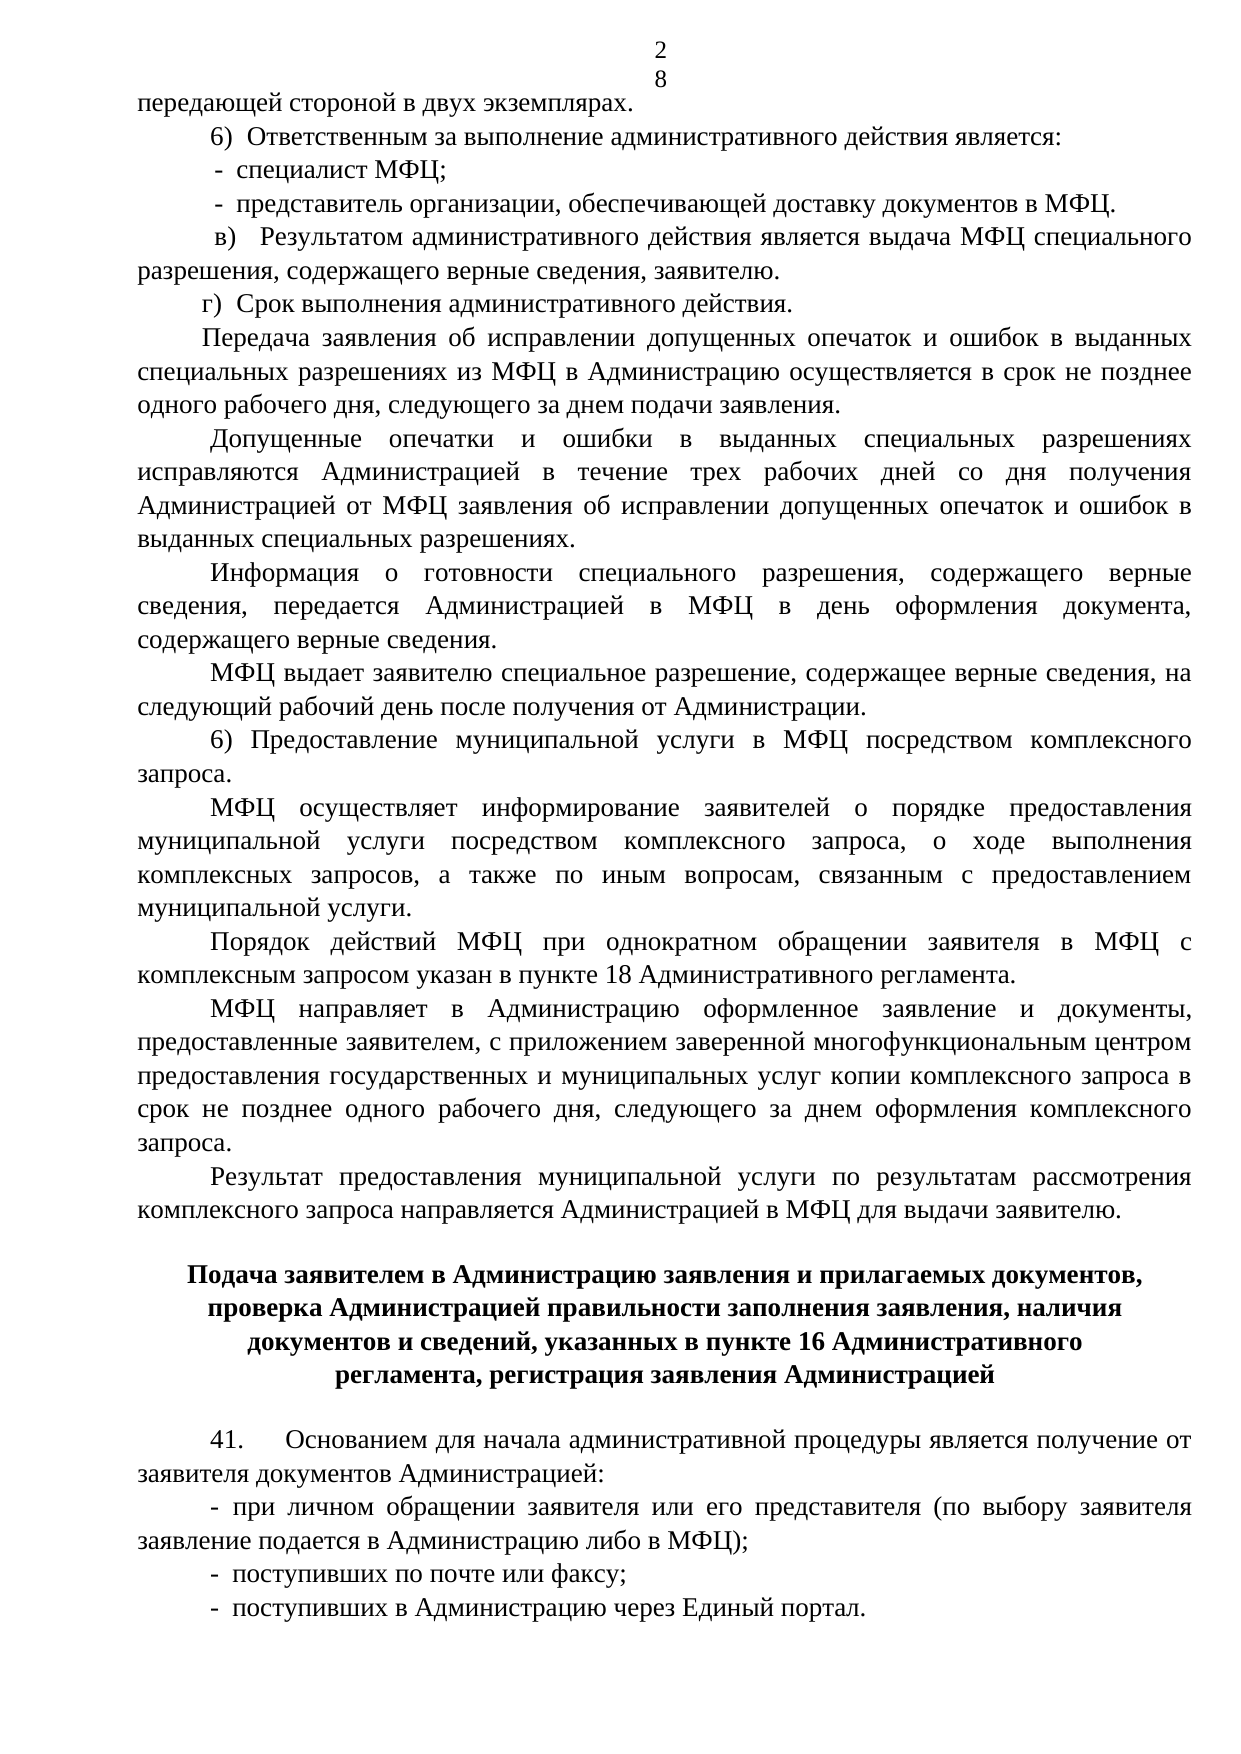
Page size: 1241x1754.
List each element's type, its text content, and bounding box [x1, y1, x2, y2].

list специалист МФЦ; [137, 153, 1193, 184]
text Подача заявителем в Администрацию заявления и прилагаемых документов, проверка Администрацией правильности заполнения заявления, наличия документов и сведений, указанных в пункте 16 Административного регламента, регистрация заявления Администрацией [137, 1258, 1193, 1390]
list Ответственным за выполнение административного действия является: [137, 120, 1193, 151]
text Информация о готовности специального разрешения, содержащего верные сведения, передается Администрацией в МФЦ в день оформления документа, содержащего верные сведения. [137, 556, 1193, 654]
list Основанием для начала административной процедуры является получение от заявителя документов Администрацией: [137, 1423, 1193, 1488]
list при личном обращении заявителя или его представителя (по выбору заявителя заявление подается в Администрацию либо в МФЦ); [137, 1490, 1193, 1555]
text МФЦ осуществляет информирование заявителей о порядке предоставления муниципальной услуги посредством комплексного запроса, о ходе выполнения комплексных запросов, а также по иным вопросам, связанным с предоставлением муниципальной услуги. [137, 791, 1193, 922]
text 6) Предоставление муниципальной услуги в МФЦ посредством комплексного запроса. [137, 723, 1193, 788]
text МФЦ выдает заявителю специальное разрешение, содержащее верные сведения, на следующий рабочий день после получения от Администрации. [137, 656, 1193, 721]
list представитель организации, обеспечивающей доставку документов в МФЦ. [137, 187, 1193, 218]
list поступивших по почте или факсу; [137, 1557, 1193, 1589]
text г) Срок выполнения административного действия. [137, 287, 1193, 319]
list поступивших в Администрацию через Единый портал. [137, 1591, 1193, 1622]
text Порядок действий МФЦ при однократном обращении заявителя в МФЦ с комплексным запросом указан в пункте 18 Административного регламента. [137, 925, 1193, 989]
text Допущенные опечатки и ошибки в выданных специальных разрешениях исправляются Администрацией в течение трех рабочих дней со дня получения Администрацией от МФЦ заявления об исправлении допущенных опечаток и ошибок в выданных специальных разрешениях. [137, 422, 1193, 553]
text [137, 86, 1193, 117]
text МФЦ направляет в Администрацию оформленное заявление и документы, предоставленные заявителем, с приложением заверенной многофункциональным центром предоставления государственных и муниципальных услуг копии комплексного запроса в срок не позднее одного рабочего дня, следующего за днем оформления комплексного запроса. [137, 992, 1193, 1157]
text в) Результатом административного действия является выдача МФЦ специального разрешения, содержащего верные сведения, заявителю. [137, 220, 1193, 285]
text Передача заявления об исправлении допущенных опечаток и ошибок в выданных специальных разрешениях из МФЦ в Администрацию осуществляется в срок не позднее одного рабочего дня, следующего за днем подачи заявления. [137, 321, 1193, 419]
text Результат предоставления муниципальной услуги по результатам рассмотрения комплексного запроса направляется Администрацией в МФЦ для выдачи заявителю. [137, 1159, 1193, 1224]
